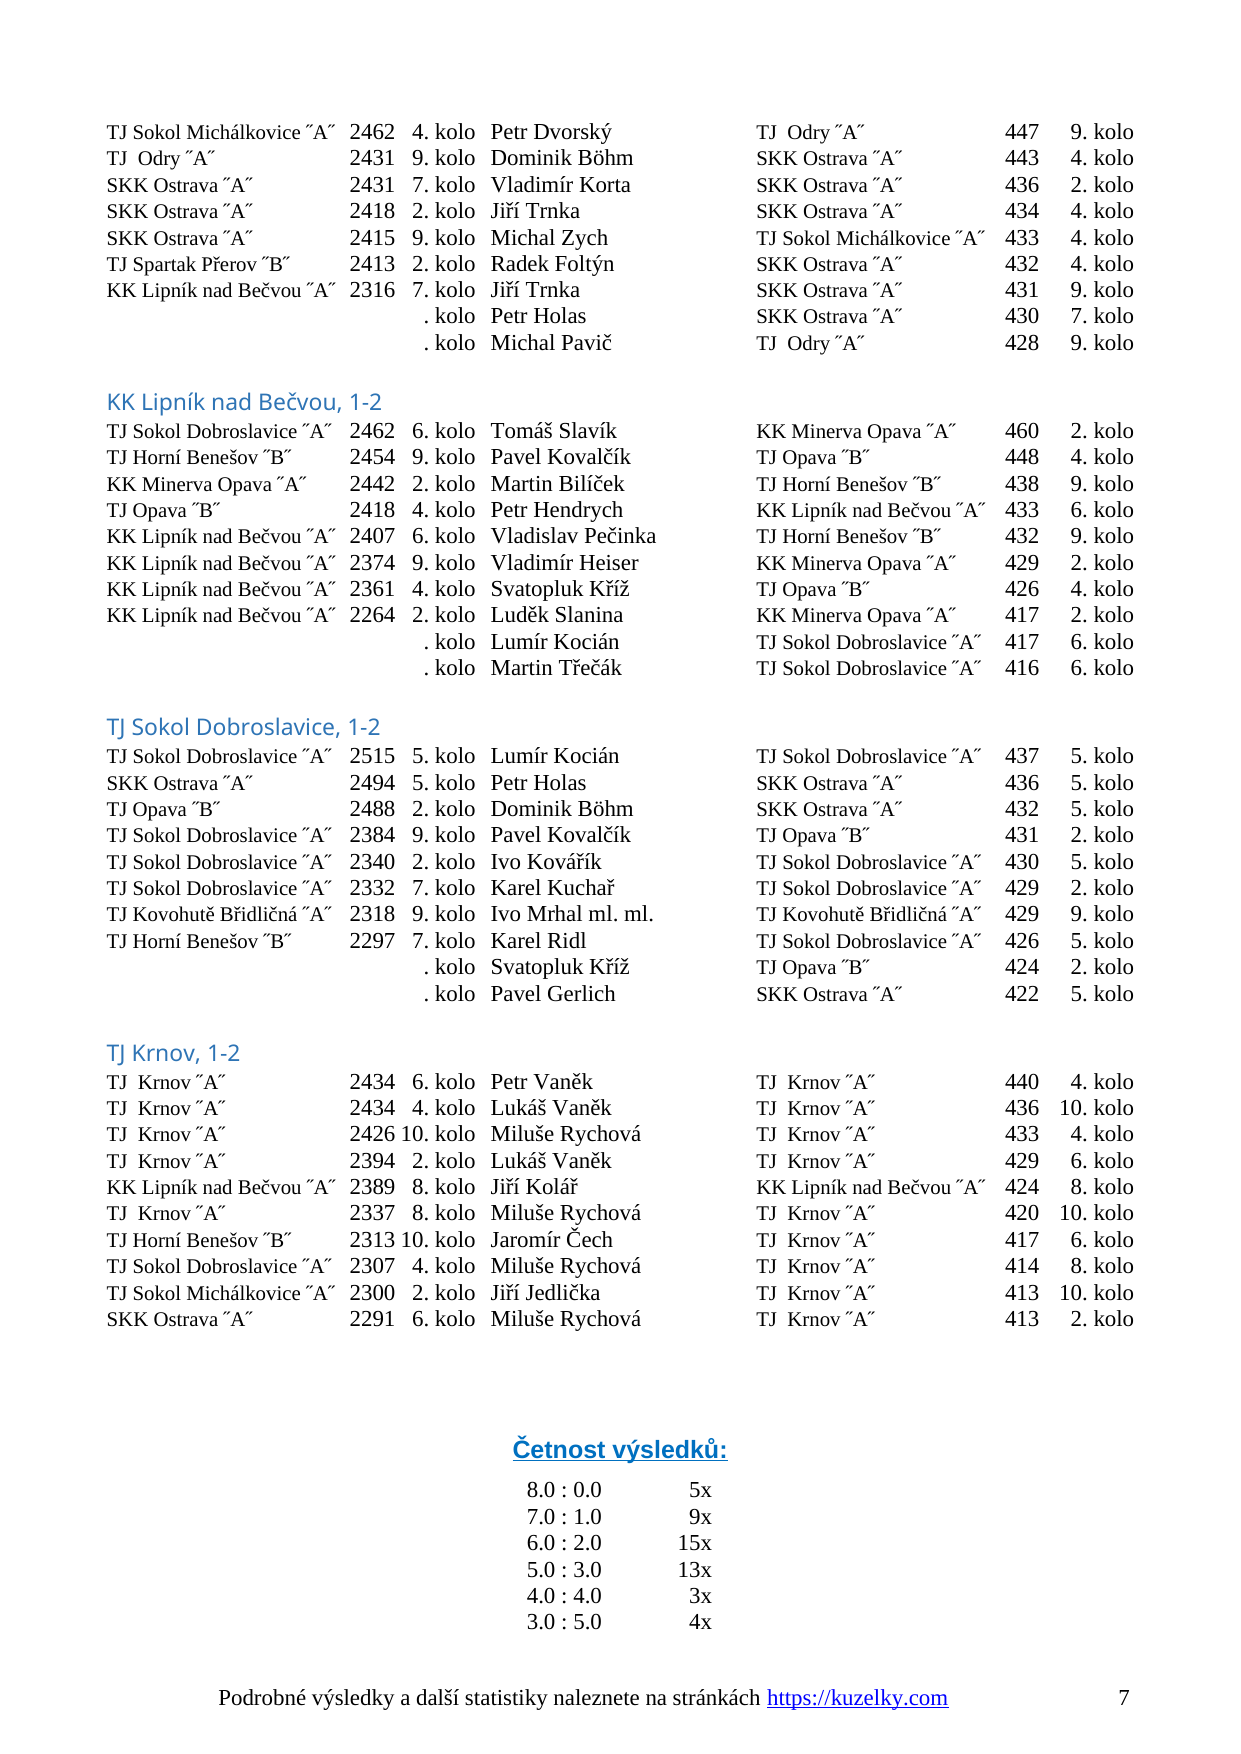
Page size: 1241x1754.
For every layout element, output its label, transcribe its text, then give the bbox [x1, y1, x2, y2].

text Četnost výsledků: [94, 1435, 1145, 1464]
text 5.0 : 3.0 13x [106, 1556, 1134, 1582]
text . kolo Michal Pavič TJ Odry ˝A˝ 428 9. kolo [106, 329, 1134, 355]
subtitle KK Lipník nad Bečvou, 1-2 [106, 386, 1134, 417]
text TJ Sokol Dobroslavice ˝A˝ 2384 9. kolo Pavel Kovalčík TJ Opava ˝B˝ 431 2. kolo [106, 821, 1134, 848]
text TJ Krnov ˝A˝ 2434 4. kolo Lukáš Vaněk TJ Krnov ˝A˝ 436 10. kolo [106, 1094, 1134, 1120]
text . kolo Petr Holas SKK Ostrava ˝A˝ 430 7. kolo [106, 303, 1134, 329]
text 3.0 : 5.0 4x [106, 1608, 1134, 1635]
text TJ Sokol Michálkovice ˝A˝ 2462 4. kolo Petr Dvorský TJ Odry ˝A˝ 447 9. kolo [106, 118, 1134, 144]
text 8.0 : 0.0 5x [106, 1477, 1134, 1503]
text SKK Ostrava ˝A˝ 2415 9. kolo Michal Zych TJ Sokol Michálkovice ˝A˝ 433 4. kolo [106, 223, 1134, 250]
text TJ Krnov ˝A˝ 2394 2. kolo Lukáš Vaněk TJ Krnov ˝A˝ 429 6. kolo [106, 1147, 1134, 1173]
text TJ Horní Benešov ˝B˝ 2313 10. kolo Jaromír Čech TJ Krnov ˝A˝ 417 6. kolo [106, 1226, 1134, 1252]
text KK Lipník nad Bečvou ˝A˝ 2264 2. kolo Luděk Slanina KK Minerva Opava ˝A˝ 417 2. kolo [106, 602, 1134, 628]
text KK Minerva Opava ˝A˝ 2442 2. kolo Martin Bilíček TJ Horní Benešov ˝B˝ 438 9. kolo [106, 470, 1134, 496]
text TJ Sokol Dobroslavice ˝A˝ 2515 5. kolo Lumír Kocián TJ Sokol Dobroslavice ˝A˝ 437 5. kolo [106, 742, 1134, 769]
text TJ Krnov ˝A˝ 2434 6. kolo Petr Vaněk TJ Krnov ˝A˝ 440 4. kolo [106, 1068, 1134, 1094]
text KK Lipník nad Bečvou ˝A˝ 2407 6. kolo Vladislav Pečinka TJ Horní Benešov ˝B˝ 432 9. kolo [106, 522, 1134, 549]
text TJ Opava ˝B˝ 2488 2. kolo Dominik Böhm SKK Ostrava ˝A˝ 432 5. kolo [106, 795, 1134, 821]
text SKK Ostrava ˝A˝ 2418 2. kolo Jiří Trnka SKK Ostrava ˝A˝ 434 4. kolo [106, 197, 1134, 223]
text TJ Sokol Dobroslavice ˝A˝ 2307 4. kolo Miluše Rychová TJ Krnov ˝A˝ 414 8. kolo [106, 1252, 1134, 1278]
text KK Lipník nad Bečvou ˝A˝ 2316 7. kolo Jiří Trnka SKK Ostrava ˝A˝ 431 9. kolo [106, 276, 1134, 303]
subtitle TJ Krnov, 1-2 [106, 1036, 1134, 1068]
text . kolo Martin Třečák TJ Sokol Dobroslavice ˝A˝ 416 6. kolo [106, 654, 1134, 681]
text TJ Odry ˝A˝ 2431 9. kolo Dominik Böhm SKK Ostrava ˝A˝ 443 4. kolo [106, 144, 1134, 171]
text TJ Sokol Dobroslavice ˝A˝ 2340 2. kolo Ivo Kovářík TJ Sokol Dobroslavice ˝A˝ 430 5. kolo [106, 848, 1134, 874]
text TJ Krnov ˝A˝ 2337 8. kolo Miluše Rychová TJ Krnov ˝A˝ 420 10. kolo [106, 1199, 1134, 1226]
text . kolo Svatopluk Kříž TJ Opava ˝B˝ 424 2. kolo [106, 953, 1134, 979]
text TJ Horní Benešov ˝B˝ 2297 7. kolo Karel Ridl TJ Sokol Dobroslavice ˝A˝ 426 5. kolo [106, 927, 1134, 953]
text TJ Sokol Dobroslavice ˝A˝ 2462 6. kolo Tomáš Slavík KK Minerva Opava ˝A˝ 460 2. kolo [106, 417, 1134, 443]
text . kolo Pavel Gerlich SKK Ostrava ˝A˝ 422 5. kolo [106, 979, 1134, 1006]
text SKK Ostrava ˝A˝ 2291 6. kolo Miluše Rychová TJ Krnov ˝A˝ 413 2. kolo [106, 1305, 1134, 1331]
text . kolo Lumír Kocián TJ Sokol Dobroslavice ˝A˝ 417 6. kolo [106, 628, 1134, 654]
text TJ Horní Benešov ˝B˝ 2454 9. kolo Pavel Kovalčík TJ Opava ˝B˝ 448 4. kolo [106, 443, 1134, 470]
subtitle TJ Sokol Dobroslavice, 1-2 [106, 711, 1134, 742]
text SKK Ostrava ˝A˝ 2494 5. kolo Petr Holas SKK Ostrava ˝A˝ 436 5. kolo [106, 769, 1134, 795]
text KK Lipník nad Bečvou ˝A˝ 2361 4. kolo Svatopluk Kříž TJ Opava ˝B˝ 426 4. kolo [106, 575, 1134, 602]
text 6.0 : 2.0 15x [106, 1529, 1134, 1556]
text TJ Opava ˝B˝ 2418 4. kolo Petr Hendrych KK Lipník nad Bečvou ˝A˝ 433 6. kolo [106, 496, 1134, 522]
text 4.0 : 4.0 3x [106, 1582, 1134, 1608]
text TJ Krnov ˝A˝ 2426 10. kolo Miluše Rychová TJ Krnov ˝A˝ 433 4. kolo [106, 1120, 1134, 1147]
text TJ Kovohutě Břidličná ˝A˝ 2318 9. kolo Ivo Mrhal ml. ml. TJ Kovohutě Břidličná ˝A˝ 429 9. kolo [106, 901, 1134, 927]
text SKK Ostrava ˝A˝ 2431 7. kolo Vladimír Korta SKK Ostrava ˝A˝ 436 2. kolo [106, 171, 1134, 197]
text KK Lipník nad Bečvou ˝A˝ 2374 9. kolo Vladimír Heiser KK Minerva Opava ˝A˝ 429 2. kolo [106, 549, 1134, 575]
text KK Lipník nad Bečvou ˝A˝ 2389 8. kolo Jiří Kolář KK Lipník nad Bečvou ˝A˝ 424 8. kolo [106, 1173, 1134, 1199]
text TJ Spartak Přerov ˝B˝ 2413 2. kolo Radek Foltýn SKK Ostrava ˝A˝ 432 4. kolo [106, 250, 1134, 276]
text TJ Sokol Dobroslavice ˝A˝ 2332 7. kolo Karel Kuchař TJ Sokol Dobroslavice ˝A˝ 429 2. kolo [106, 874, 1134, 901]
text 7.0 : 1.0 9x [106, 1503, 1134, 1529]
text TJ Sokol Michálkovice ˝A˝ 2300 2. kolo Jiří Jedlička TJ Krnov ˝A˝ 413 10. kolo [106, 1278, 1134, 1305]
